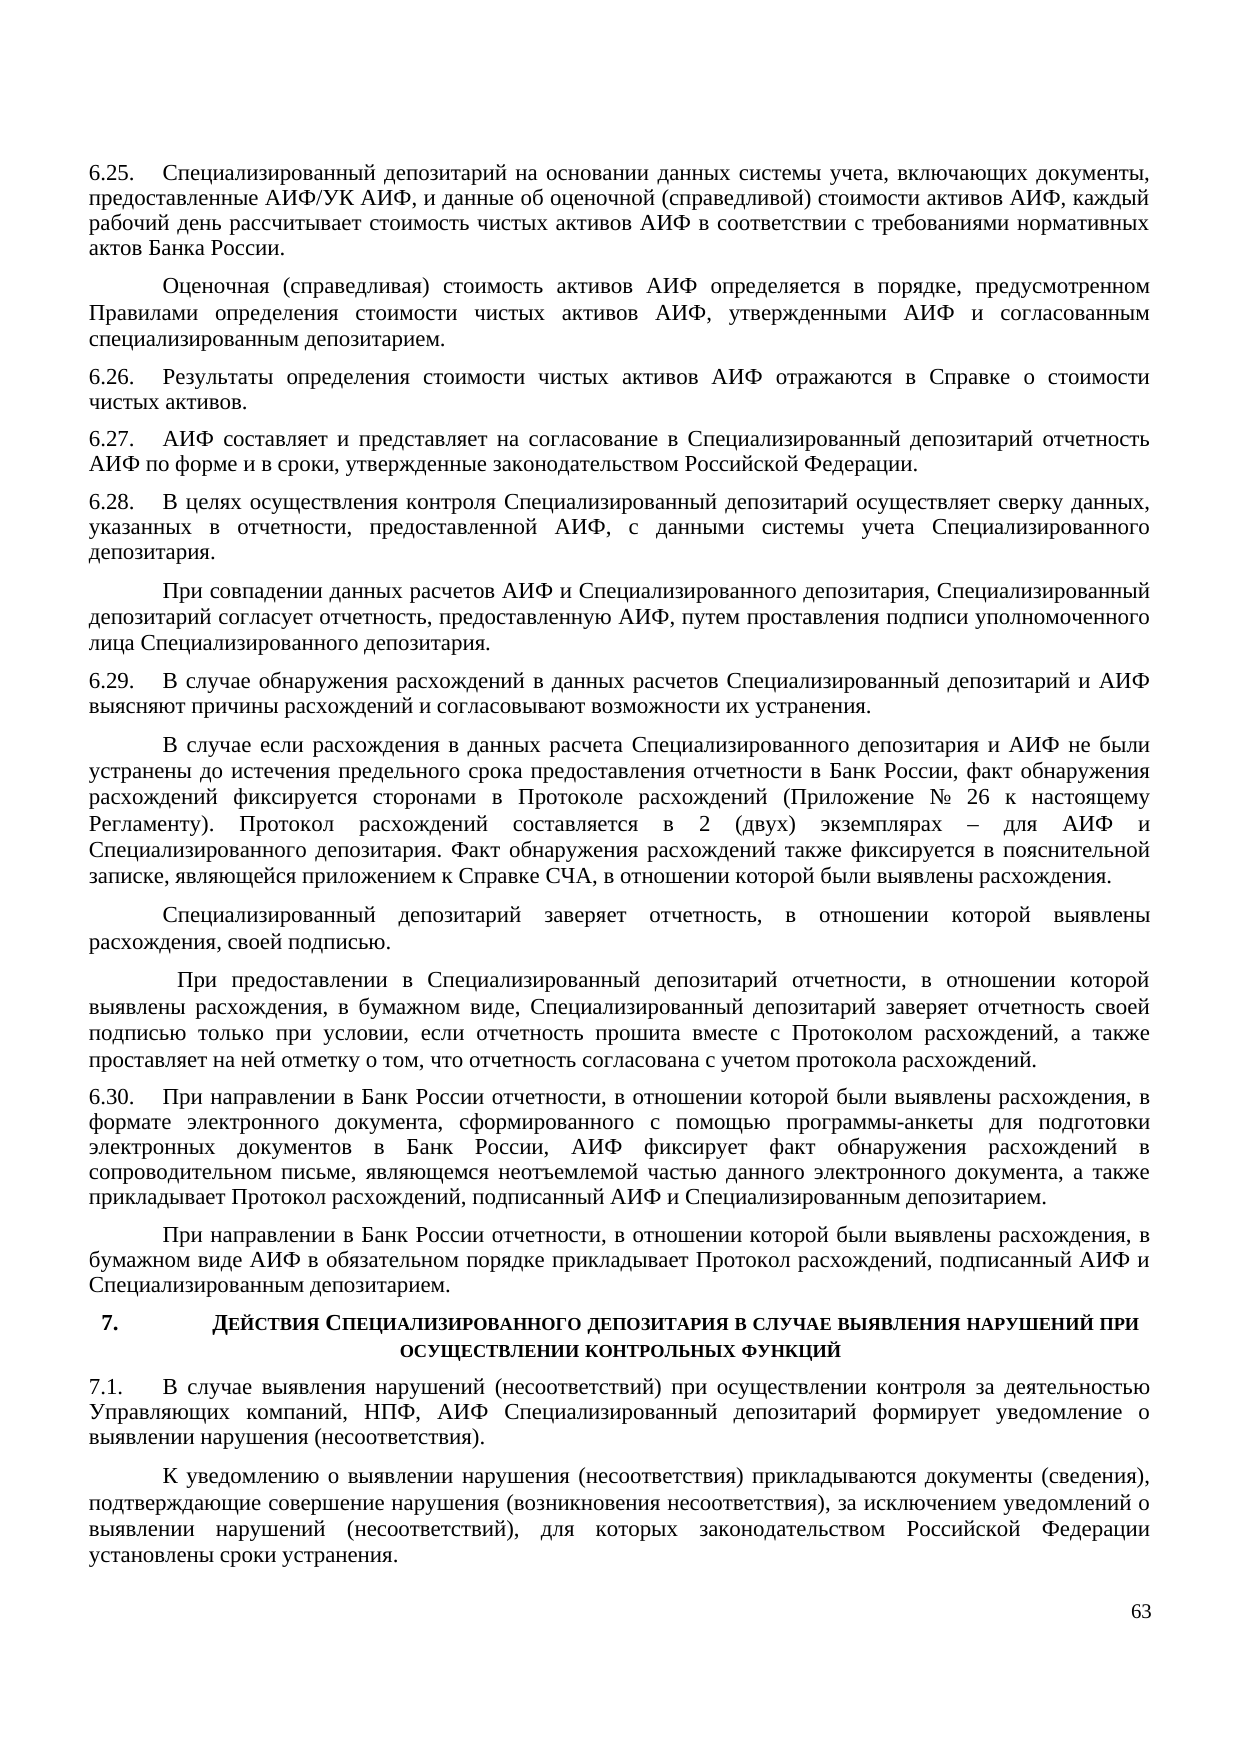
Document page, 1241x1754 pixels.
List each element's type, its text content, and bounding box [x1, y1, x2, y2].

subtitle Действия Специализированного депозитария в случае выявления нарушений при осуществлении контрольных функций [89, 1309, 1152, 1362]
text При предоставлении в Специализированный депозитарий отчетности, в отношении которой выявлены расхождения, в бумажном виде, Специализированный депозитарий заверяет отчетность своей подписью только при условии, если отчетность прошита вместе с Протоколом расхождений, а также проставляет на ней отметку о том, что отчетность согласована с учетом протокола расхождений. [89, 967, 1152, 1072]
text При совпадении данных расчетов АИФ и Специализированного депозитария, Специализированный депозитарий согласует отчетность, предоставленную АИФ, путем проставления подписи уполномоченного лица Специализированного депозитария. [89, 577, 1152, 656]
list Специализированный депозитарий на основании данных системы учета, включающих документы, предоставленные АИФ/УК АИФ, и данные об оценочной (справедливой) стоимости активов АИФ, каждый рабочий день рассчитывает стоимость чистых активов АИФ в соответствии с требованиями нормативных актов Банка России. [89, 160, 1152, 260]
list В целях осуществления контроля Специализированный депозитарий осуществляет сверку данных, указанных в отчетности, предоставленной АИФ, с данными системы учета Специализированного депозитария. [89, 489, 1152, 564]
list При направлении в Банк России отчетности, в отношении которой были выявлены расхождения, в формате электронного документа, сформированного с помощью программы-анкеты для подготовки электронных документов в Банк России, АИФ фиксирует факт обнаружения расхождений в сопроводительном письме, являющемся неотъемлемой частью данного электронного документа, а также прикладывает Протокол расхождений, подписанный АИФ и Специализированным депозитарием. [89, 1084, 1152, 1209]
text В случае если расхождения в данных расчета Специализированного депозитария и АИФ не были устранены до истечения предельного срока предоставления отчетности в Банк России, факт обнаружения расхождений фиксируется сторонами в Протоколе расхождений (Приложение № 26 к настоящему Регламенту). Протокол расхождений составляется в 2 (двух) экземплярах – для АИФ и Специализированного депозитария. Факт обнаружения расхождений также фиксируется в пояснительной записке, являющейся приложением к Справке СЧА, в отношении которой были выявлены расхождения. [89, 731, 1152, 889]
text Оценочная (справедливая) стоимость активов АИФ определяется в порядке, предусмотренном Правилами определения стоимости чистых активов АИФ, утвержденными АИФ и согласованным специализированным депозитарием. [89, 273, 1152, 352]
text К уведомлению о выявлении нарушения (несоответствия) прикладываются документы (сведения), подтверждающие совершение нарушения (возникновения несоответствия), за исключением уведомлений о выявлении нарушений (несоответствий), для которых законодательством Российской Федерации установлены сроки устранения. [89, 1462, 1152, 1568]
text При направлении в Банк России отчетности, в отношении которой были выявлены расхождения, в бумажном виде АИФ в обязательном порядке прикладывает Протокол расхождений, подписанный АИФ и Специализированным депозитарием. [89, 1222, 1152, 1297]
list Результаты определения стоимости чистых активов АИФ отражаются в Справке о стоимости чистых активов. [89, 364, 1152, 414]
list В случае обнаружения расхождений в данных расчетов Специализированный депозитарий и АИФ выясняют причины расхождений и согласовывают возможности их устранения. [89, 668, 1152, 718]
text Специализированный депозитарий заверяет отчетность, в отношении которой выявлены расхождения, своей подписью. [89, 901, 1152, 954]
list В случае выявления нарушений (несоответствий) при осуществлении контроля за деятельностью Управляющих компаний, НПФ, АИФ Специализированный депозитарий формирует уведомление о выявлении нарушения (несоответствия). [89, 1375, 1152, 1450]
list АИФ составляет и представляет на согласование в Специализированный депозитарий отчетность АИФ по форме и в сроки, утвержденные законодательством Российской Федерации. [89, 427, 1152, 477]
